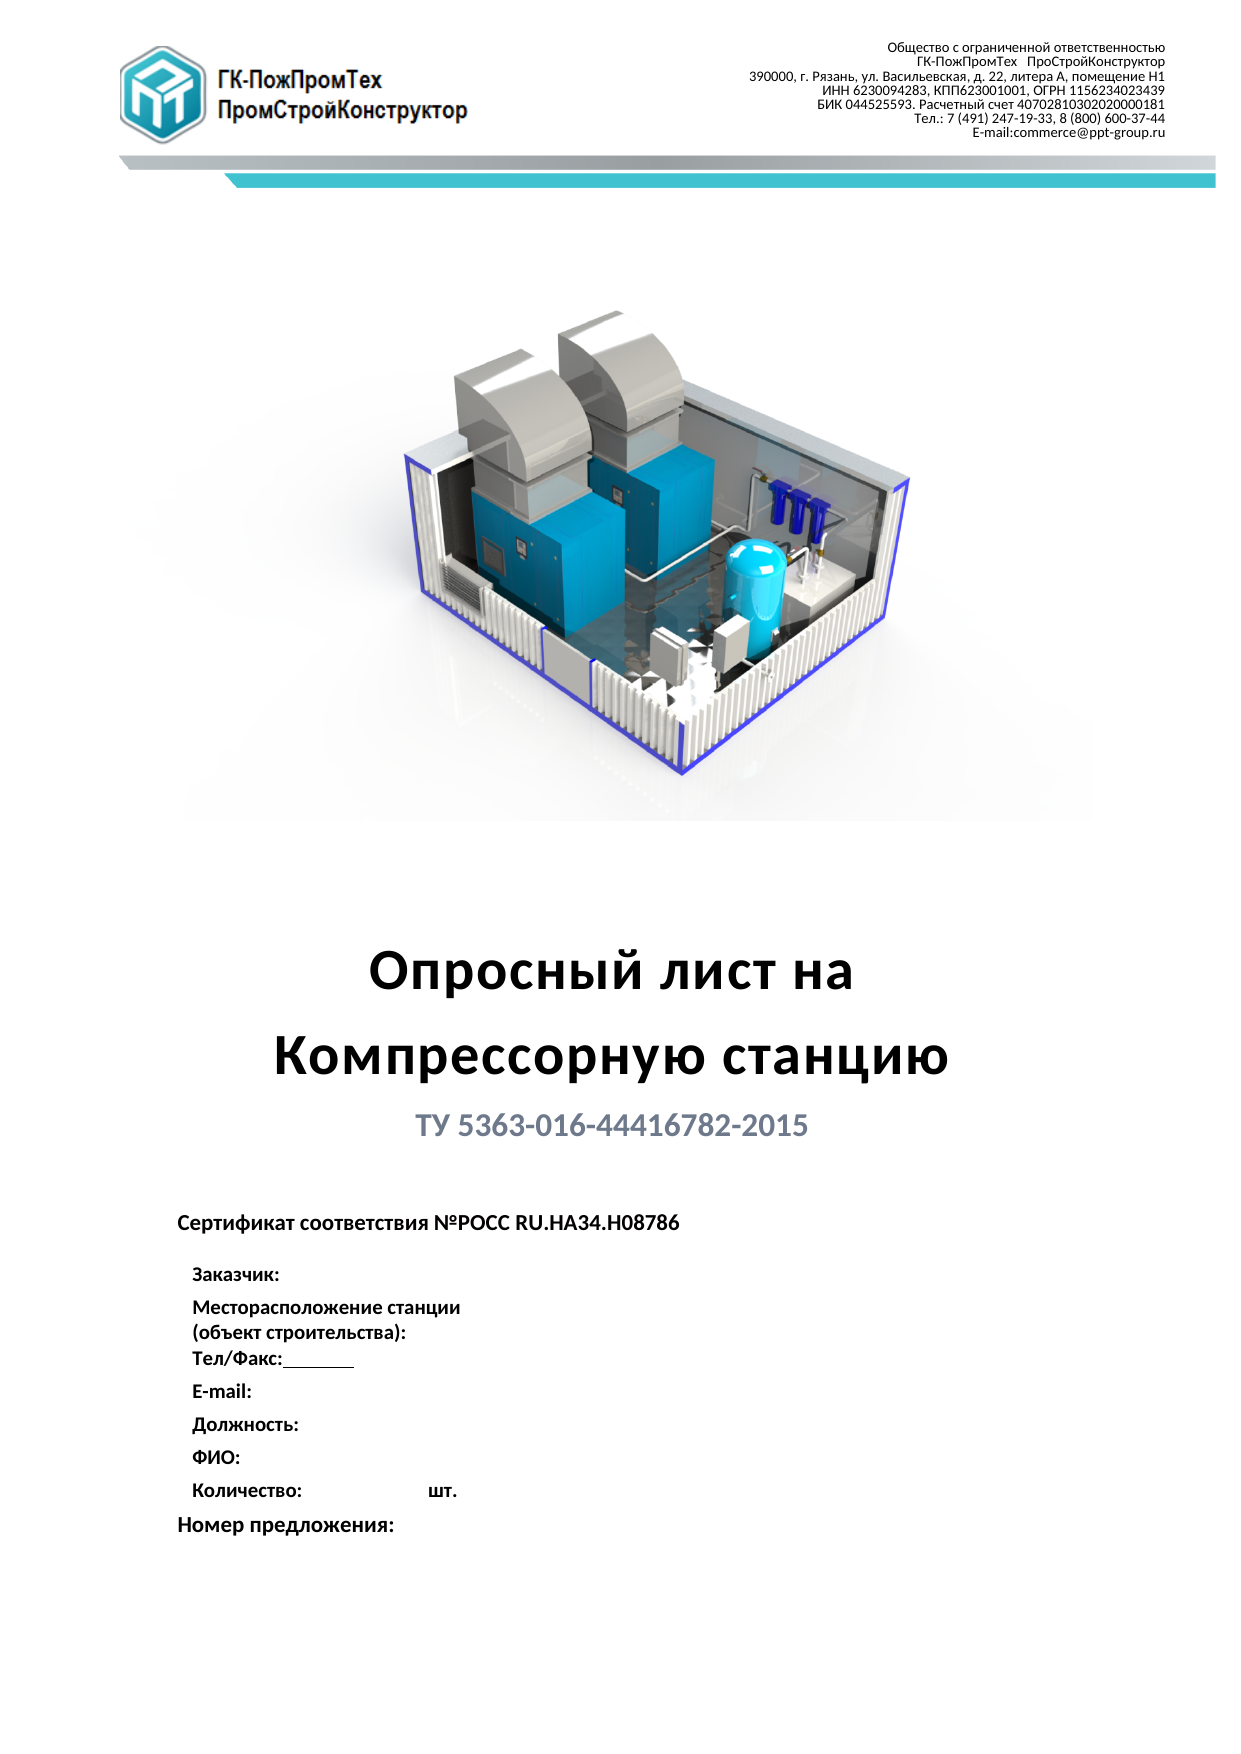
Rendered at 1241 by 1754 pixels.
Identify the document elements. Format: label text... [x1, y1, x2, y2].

picture [118, 155, 1216, 188]
text Заказчик: [118, 1261, 1165, 1286]
picture [118, 46, 475, 152]
text Компрессорную станцию [59, 1018, 1165, 1089]
text Е-mail: [118, 1378, 1165, 1403]
text Тел/Факс: [118, 1345, 1165, 1370]
text Опросный лист на [59, 933, 1165, 1004]
picture [132, 280, 1093, 821]
text Должность: [118, 1411, 1165, 1436]
text Сертификат соответствия №РОСС RU.HA34.H08786 [118, 1208, 1165, 1236]
text Месторасположение станции [118, 1294, 1165, 1319]
text ФИО: [118, 1444, 1165, 1469]
text ТУ 5363-016-44416782-2015 [59, 1103, 1165, 1144]
text Количество: шт. [118, 1477, 1165, 1502]
text Номер предложения: [118, 1510, 1165, 1538]
text (объект строительства): [118, 1319, 1165, 1345]
